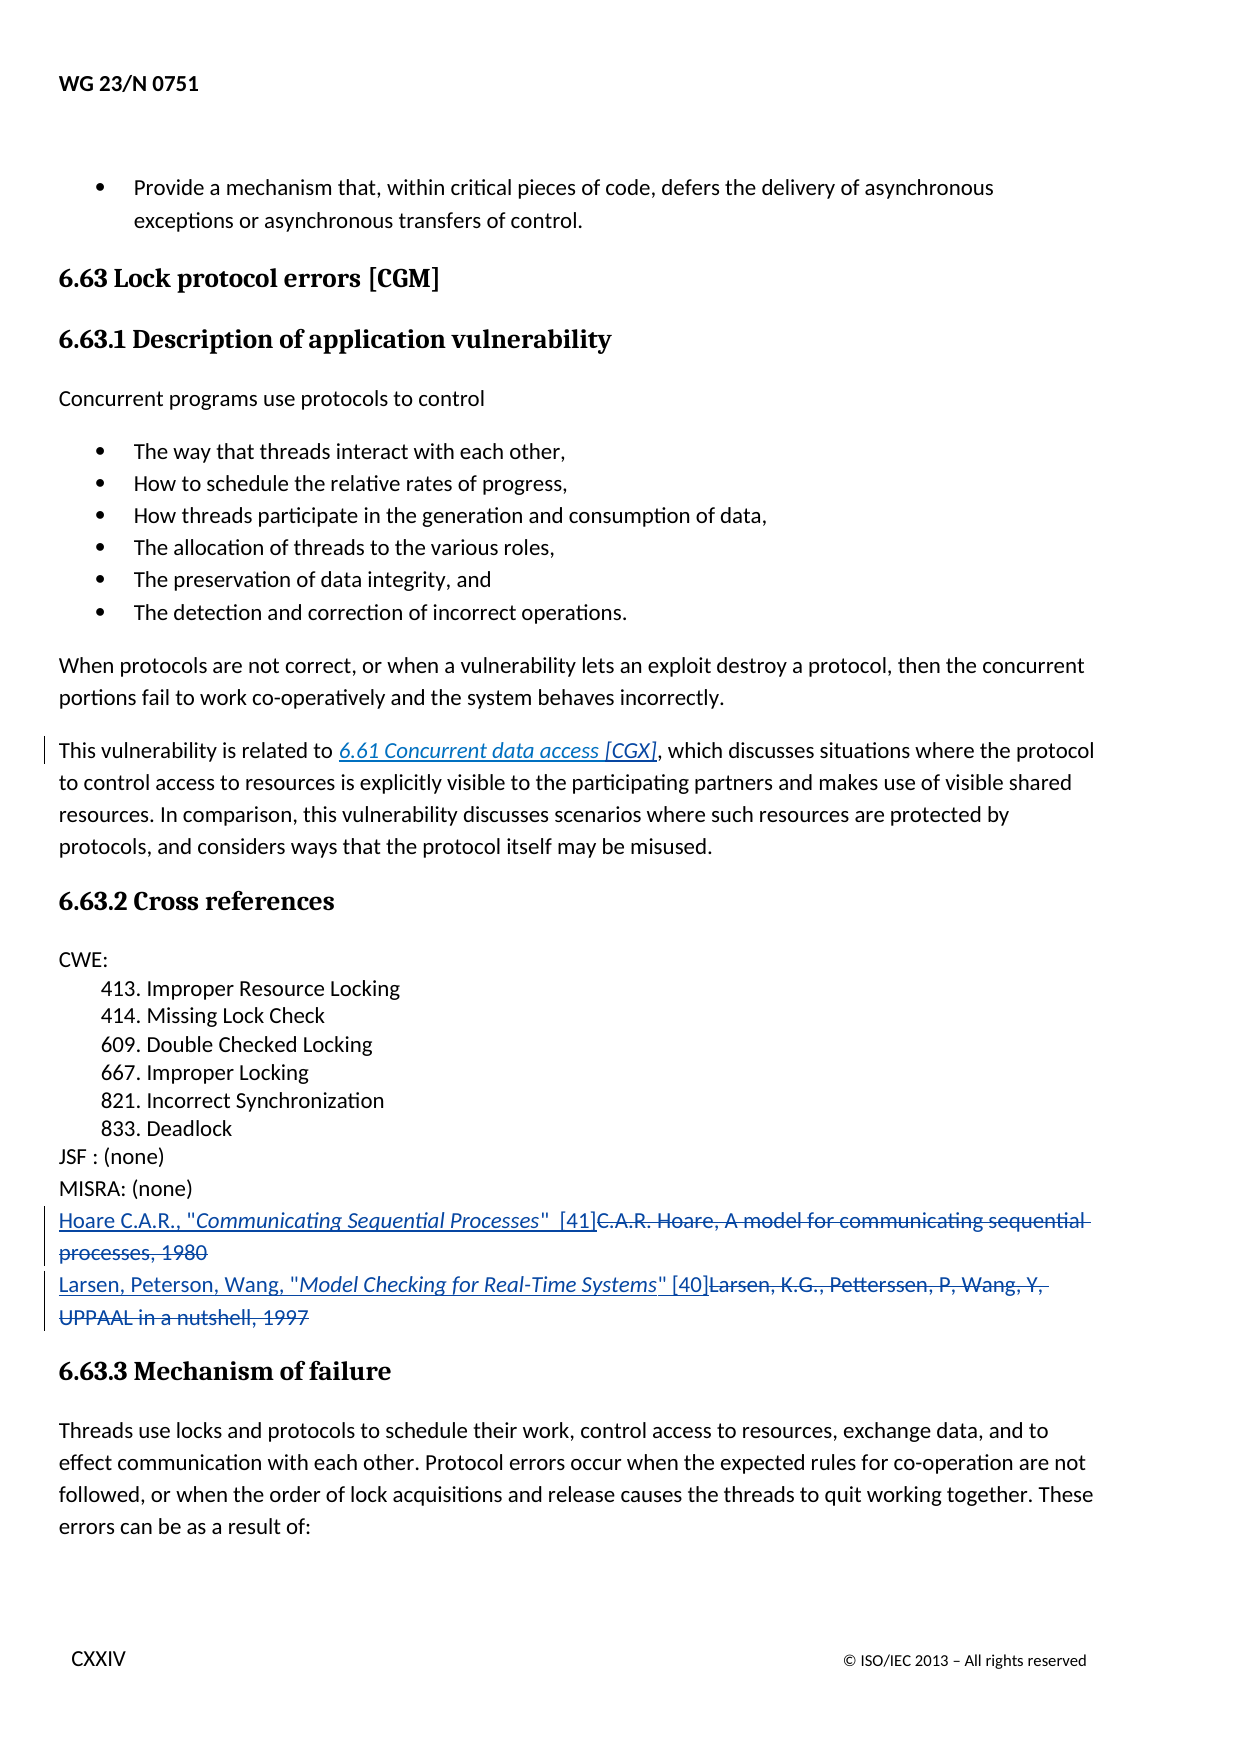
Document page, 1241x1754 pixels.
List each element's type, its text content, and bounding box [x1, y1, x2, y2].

text 833. Deadlock [101, 1114, 1099, 1142]
text When protocols are not correct, or when a vulnerability lets an exploit destroy a protocol, then the concurrent portions fail to work co-operatively and the system behaves incorrectly. [58, 651, 1099, 711]
text 821. Incorrect Synchronization [101, 1086, 1099, 1114]
subtitle 6.63.3 Mechanism of failure [58, 1356, 1099, 1387]
list Provide a mechanism that, within critical pieces of code, defers the delivery of asynchronous exceptions or asynchronous transfers of control. [96, 173, 1099, 234]
text 667. Improper Locking [101, 1058, 1099, 1086]
text CWE: [58, 946, 1099, 974]
text 413. Improper Resource Locking [101, 974, 1099, 1002]
subtitle 6.63.2 Cross references [58, 886, 1099, 917]
subtitle 6.63.1 Description of application vulnerability [58, 324, 1099, 355]
list The allocation of threads to the various roles, [96, 533, 1099, 561]
list The detection and correction of incorrect operations. [96, 598, 1099, 626]
list The preservation of data integrity, and [96, 566, 1099, 593]
list The way that threads interact with each other, [96, 437, 1099, 465]
text MISRA: (none) [58, 1174, 1099, 1202]
text JSF : (none) [58, 1142, 1099, 1170]
text 414. Missing Lock Check [101, 1002, 1099, 1030]
list How to schedule the relative rates of progress, [96, 469, 1099, 497]
text Concurrent programs use protocols to control [58, 384, 1099, 412]
list How threads participate in the generation and consumption of data, [96, 501, 1099, 529]
subtitle 6.63 Lock protocol errors [CGM] [58, 263, 1099, 294]
text This vulnerability is related to 6.61 Concurrent data access , which discusses situations where the protocol to control access to resources is explicitly visible to the participating partners and makes use of visible shared resources. In comparison, this vulnerability discusses scenarios where such resources are protected by protocols, and considers ways that the protocol itself may be misused. [58, 736, 1099, 861]
text Threads use locks and protocols to schedule their work, control access to resources, exchange data, and to effect communication with each other. Protocol errors occur when the expected rules for co-operation are not followed, or when the order of lock acquisitions and release causes the threads to quit working together. These errors can be as a result of: [58, 1416, 1099, 1540]
text 609. Double Checked Locking [101, 1030, 1099, 1058]
